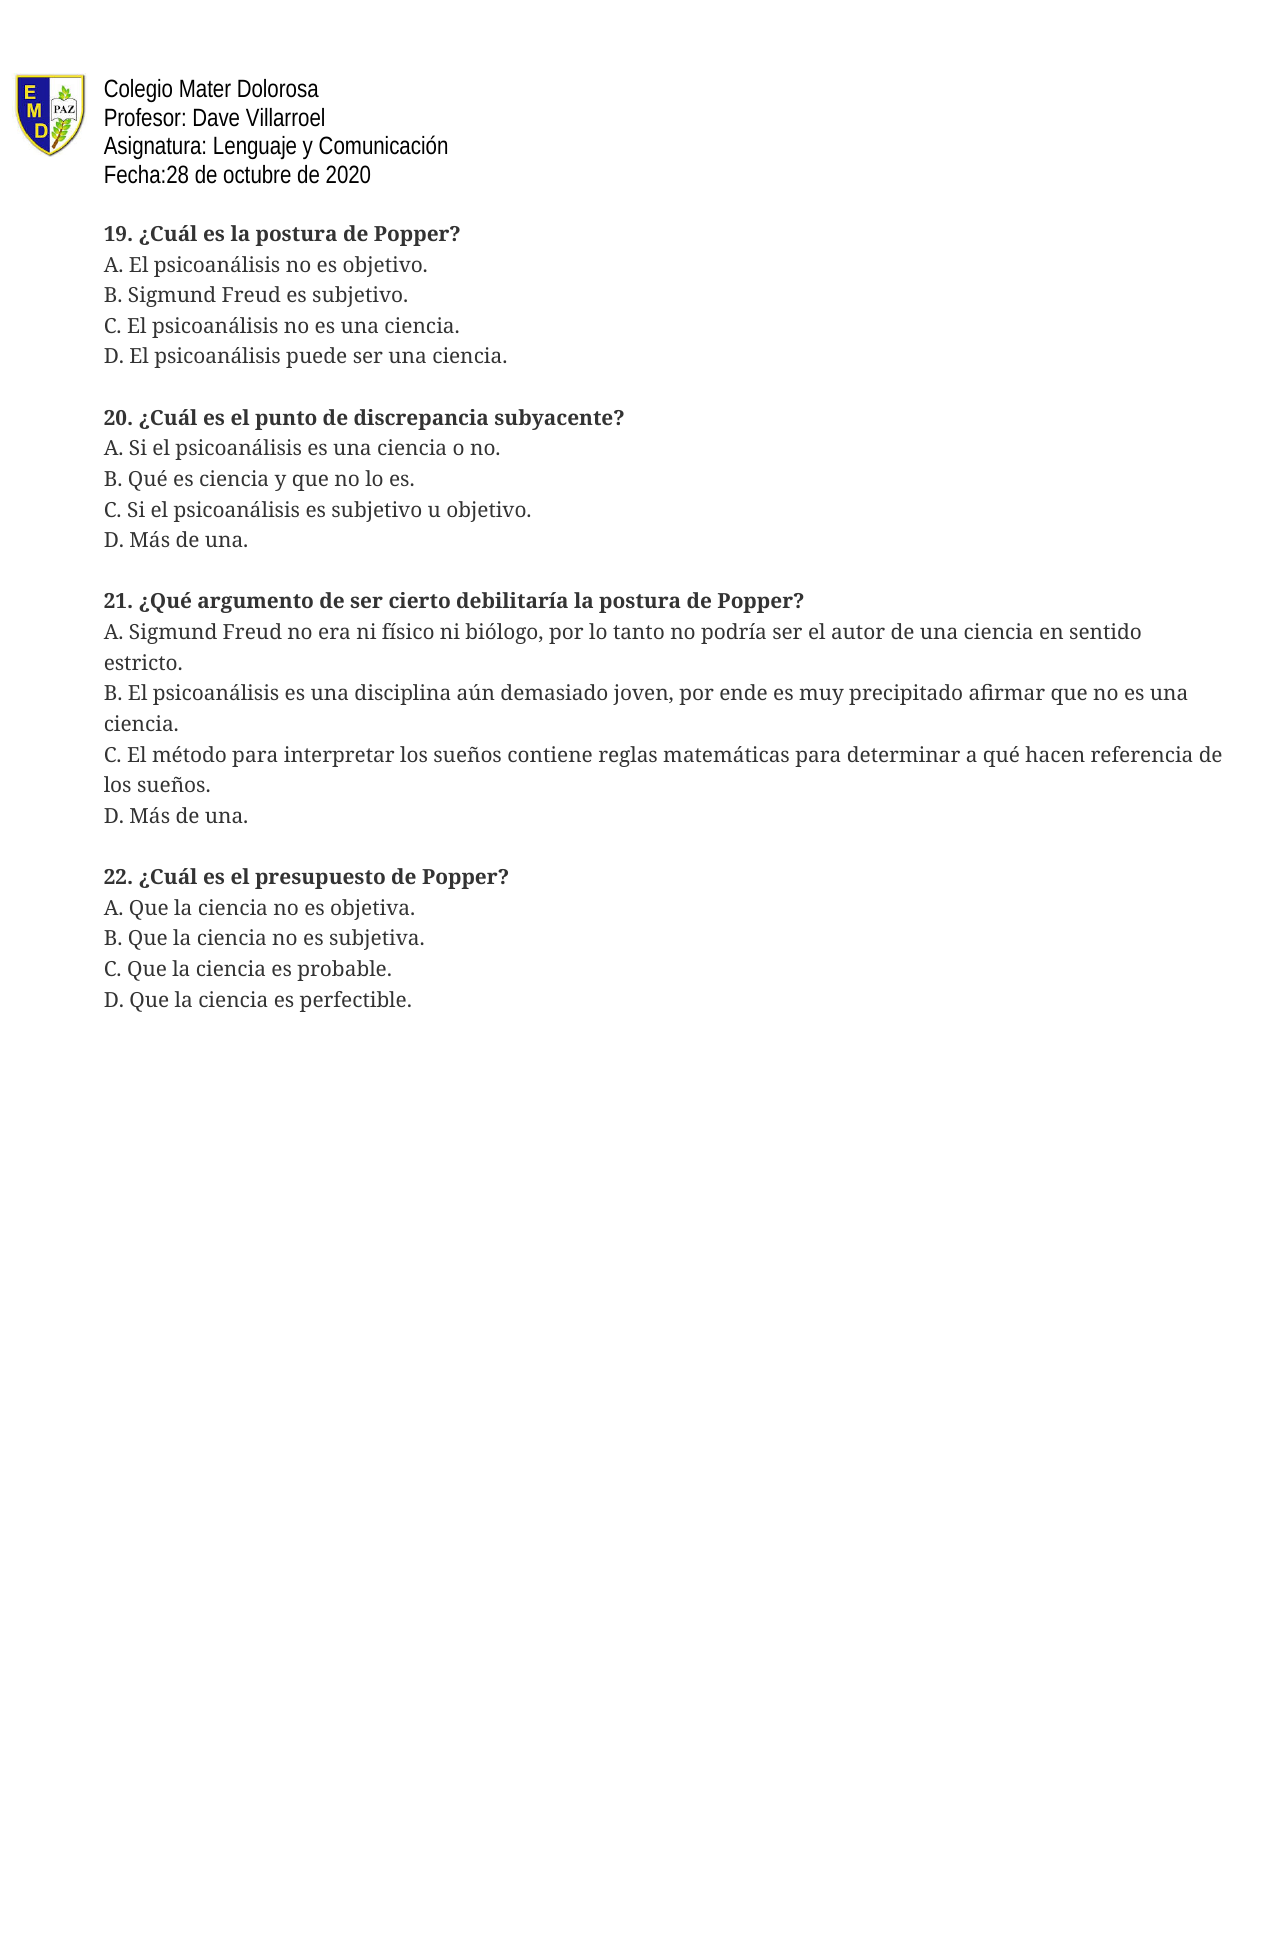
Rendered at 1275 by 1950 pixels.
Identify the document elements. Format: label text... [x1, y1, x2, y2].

picture [11, 73, 88, 157]
text 19. ¿Cuál es la postura de Popper? A. El psicoanálisis no es objetivo. B. Sigmund Freud es subjetivo. C. El psicoanálisis no es una ciencia. D. El psicoanálisis puede ser una ciencia. 20. ¿Cuál es el punto de discrepancia subyacente? A. Si el psicoanálisis es una ciencia o no. B. Qué es ciencia y que no lo es. C. Si el psicoanálisis es subjetivo u objetivo. D. Más de una. 21. ¿Qué argumento de ser cierto debilitaría la postura de Popper? A. Sigmund Freud no era ni físico ni biólogo, por lo tanto no podría ser el autor de una ciencia en sentido estricto. B. El psicoanálisis es una disciplina aún demasiado joven, por ende es muy precipitado afirmar que no es una ciencia. C. El método para interpretar los sueños contiene reglas matemáticas para determinar a qué hacen referencia de los sueños. D. Más de una. 22. ¿Cuál es el presupuesto de Popper? A. Que la ciencia no es objetiva. B. Que la ciencia no es subjetiva. C. Que la ciencia es probable. D. Que la ciencia es perfectible. [103, 188, 1225, 1013]
